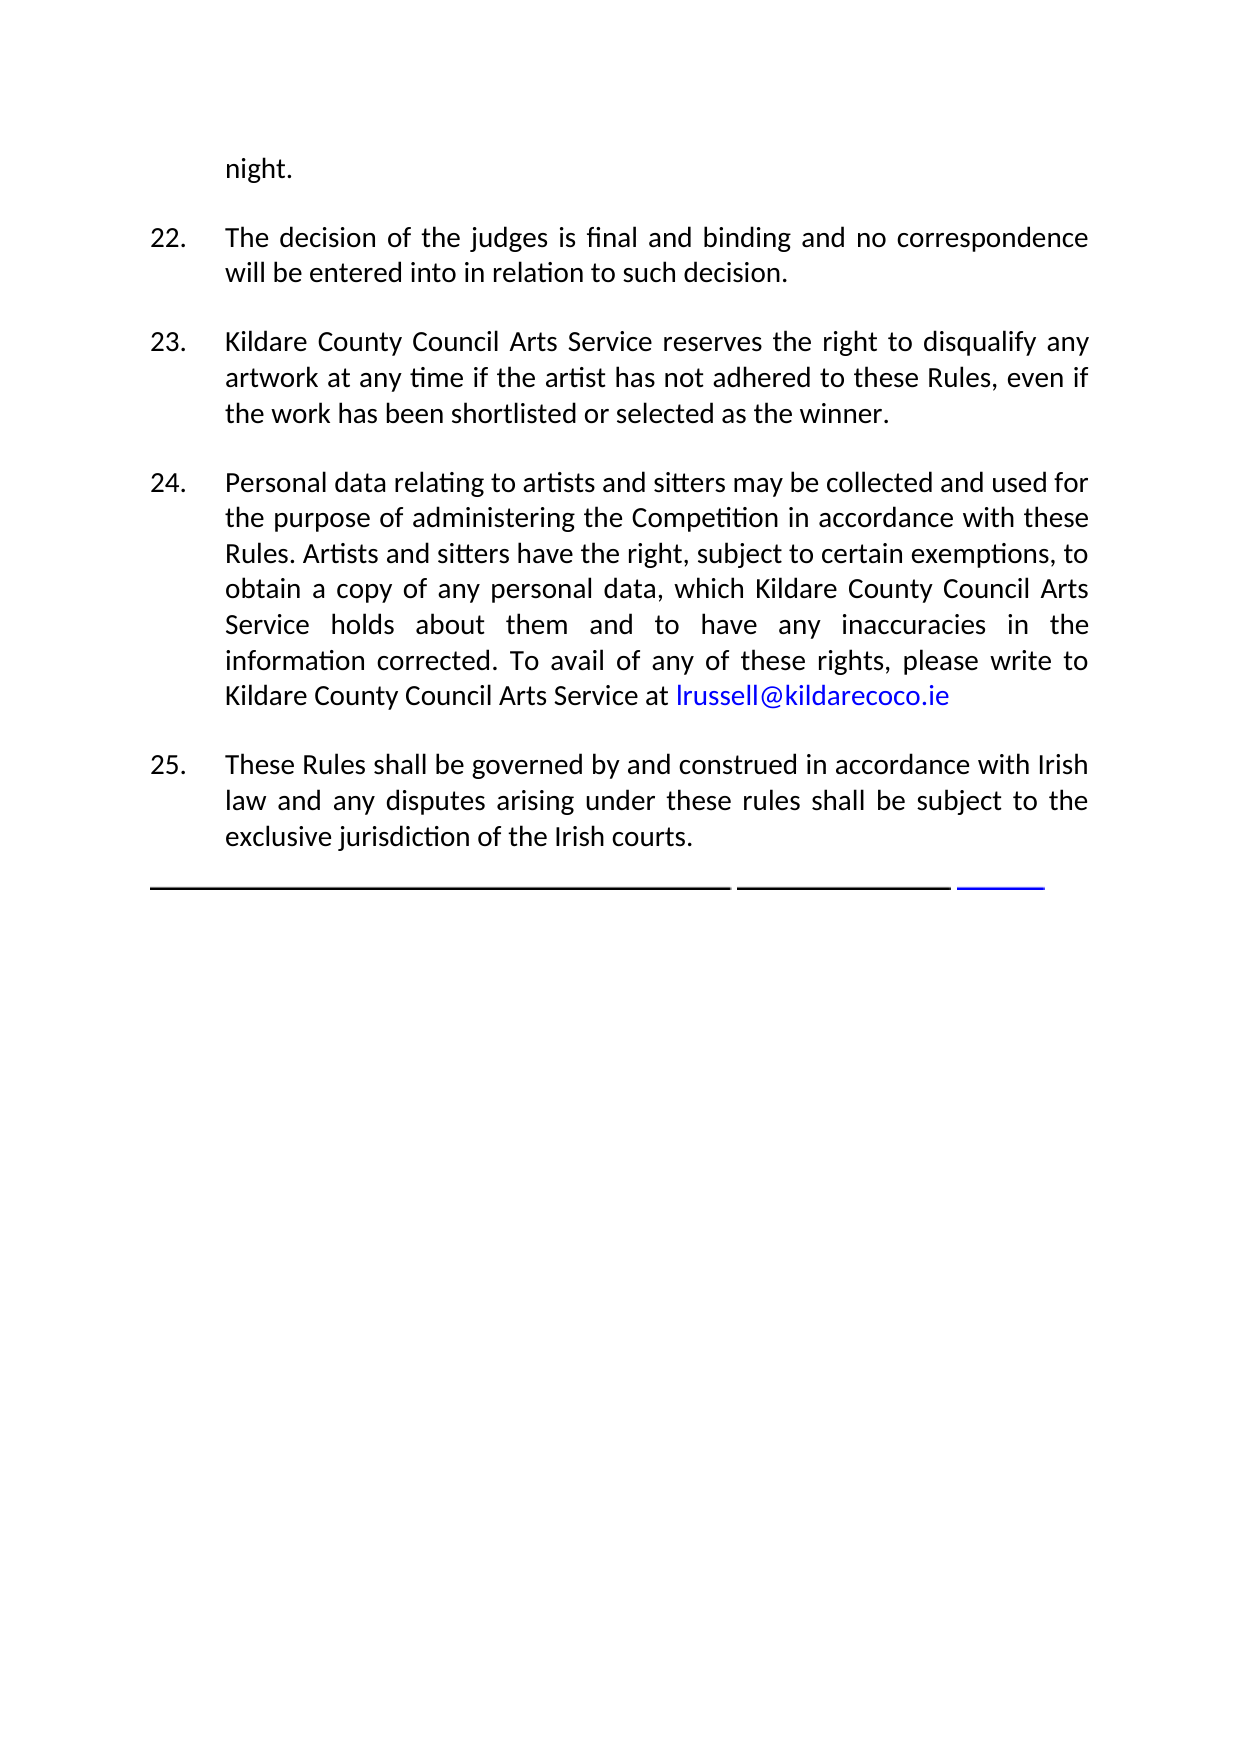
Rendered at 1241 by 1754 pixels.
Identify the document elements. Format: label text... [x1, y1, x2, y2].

list These Rules shall be governed by and construed in accordance with Irish law and any disputes arising under these rules shall be subject to the exclusive jurisdiction of the Irish courts. [150, 746, 1090, 853]
list The decision of the judges is final and binding and no correspondence will be entered into in relation to such decision. [150, 219, 1090, 290]
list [150, 150, 1090, 186]
picture [957, 886, 1045, 890]
picture [737, 886, 951, 890]
picture [150, 886, 732, 890]
list Personal data relating to artists and sitters may be collected and used for the purpose of administering the Competition in accordance with these Rules. Artists and sitters have the right, subject to certain exemptions, to obtain a copy of any personal data, which Kildare County Council Arts Service holds about them and to have any inaccuracies in the information corrected. To avail of any of these rights, please write to Kildare County Council Arts Service at lrussell@kildarecoco.ie [150, 464, 1090, 713]
list Kildare County Council Arts Service reserves the right to disqualify any artwork at any time if the artist has not adhered to these Rules, even if the work has been shortlisted or selected as the winner. [150, 323, 1090, 430]
